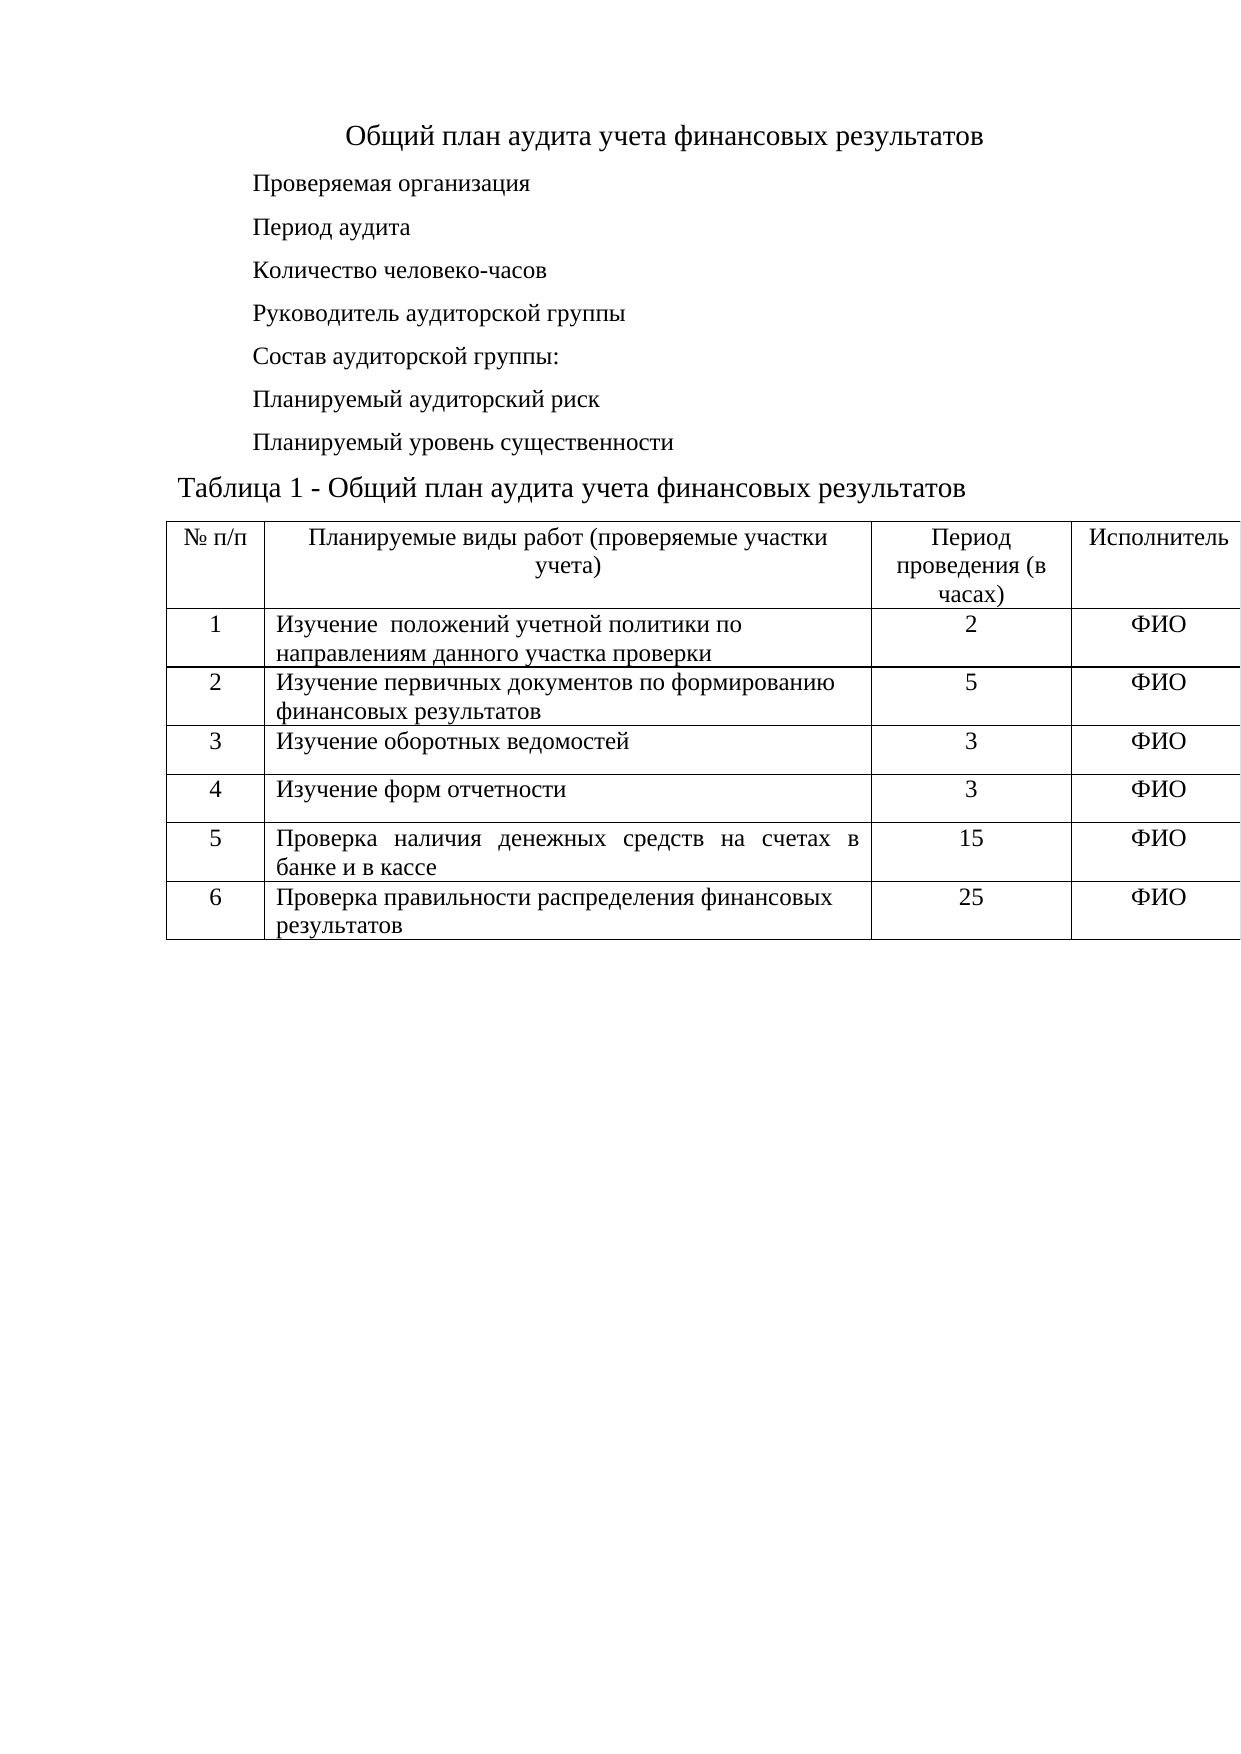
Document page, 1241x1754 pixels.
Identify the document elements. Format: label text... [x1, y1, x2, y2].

table_cell Проверка наличия денежных средств на счетах в банке и в кассе [265, 823, 871, 881]
text Общий план аудита учета финансовых результатов [177, 118, 1152, 152]
text Проверяемая организация [177, 168, 1152, 197]
table_cell 5 [872, 668, 1071, 725]
table_header № п/п [167, 522, 264, 608]
table_cell ФИО [1072, 726, 1240, 773]
table_cell ФИО [1072, 668, 1240, 725]
table_cell 25 [872, 882, 1071, 939]
table_cell 2 [167, 668, 264, 725]
table_cell 2 [872, 609, 1071, 666]
text Планируемый аудиторский риск [177, 384, 1152, 413]
table_cell 5 [167, 823, 264, 881]
table_cell 3 [872, 726, 1071, 773]
table_cell Изучение положений учетной политики по направлениям данного участка проверки [265, 609, 871, 666]
table_header Период проведения (в часах) [872, 522, 1071, 608]
text Планируемый уровень существенности [177, 427, 1152, 456]
table_cell 3 [167, 726, 264, 773]
table_cell ФИО [1072, 609, 1240, 666]
table_cell 6 [167, 882, 264, 939]
table_cell Изучение первичных документов по формированию финансовых результатов [265, 668, 871, 725]
table_cell ФИО [1072, 882, 1240, 939]
table_cell Изучение оборотных ведомостей [265, 726, 871, 773]
table_cell 3 [872, 775, 1071, 822]
text Руководитель аудиторской группы [177, 298, 1152, 327]
table_cell ФИО [1072, 775, 1240, 822]
table_cell Изучение форм отчетности [265, 775, 871, 822]
table_header Исполнитель [1072, 522, 1240, 608]
table_header Планируемые виды работ (проверяемые участки учета) [265, 522, 871, 608]
table_cell 1 [167, 609, 264, 666]
table_cell 4 [167, 775, 264, 822]
table_cell Проверка правильности распределения финансовых результатов [265, 882, 871, 939]
text Состав аудиторской группы: [177, 341, 1152, 370]
text Период аудита [177, 212, 1152, 240]
table_cell ФИО [1072, 823, 1240, 881]
text Таблица 1 - Общий план аудита учета финансовых результатов [177, 470, 1152, 504]
text Количество человеко-часов [177, 255, 1152, 283]
table_cell 15 [872, 823, 1071, 881]
